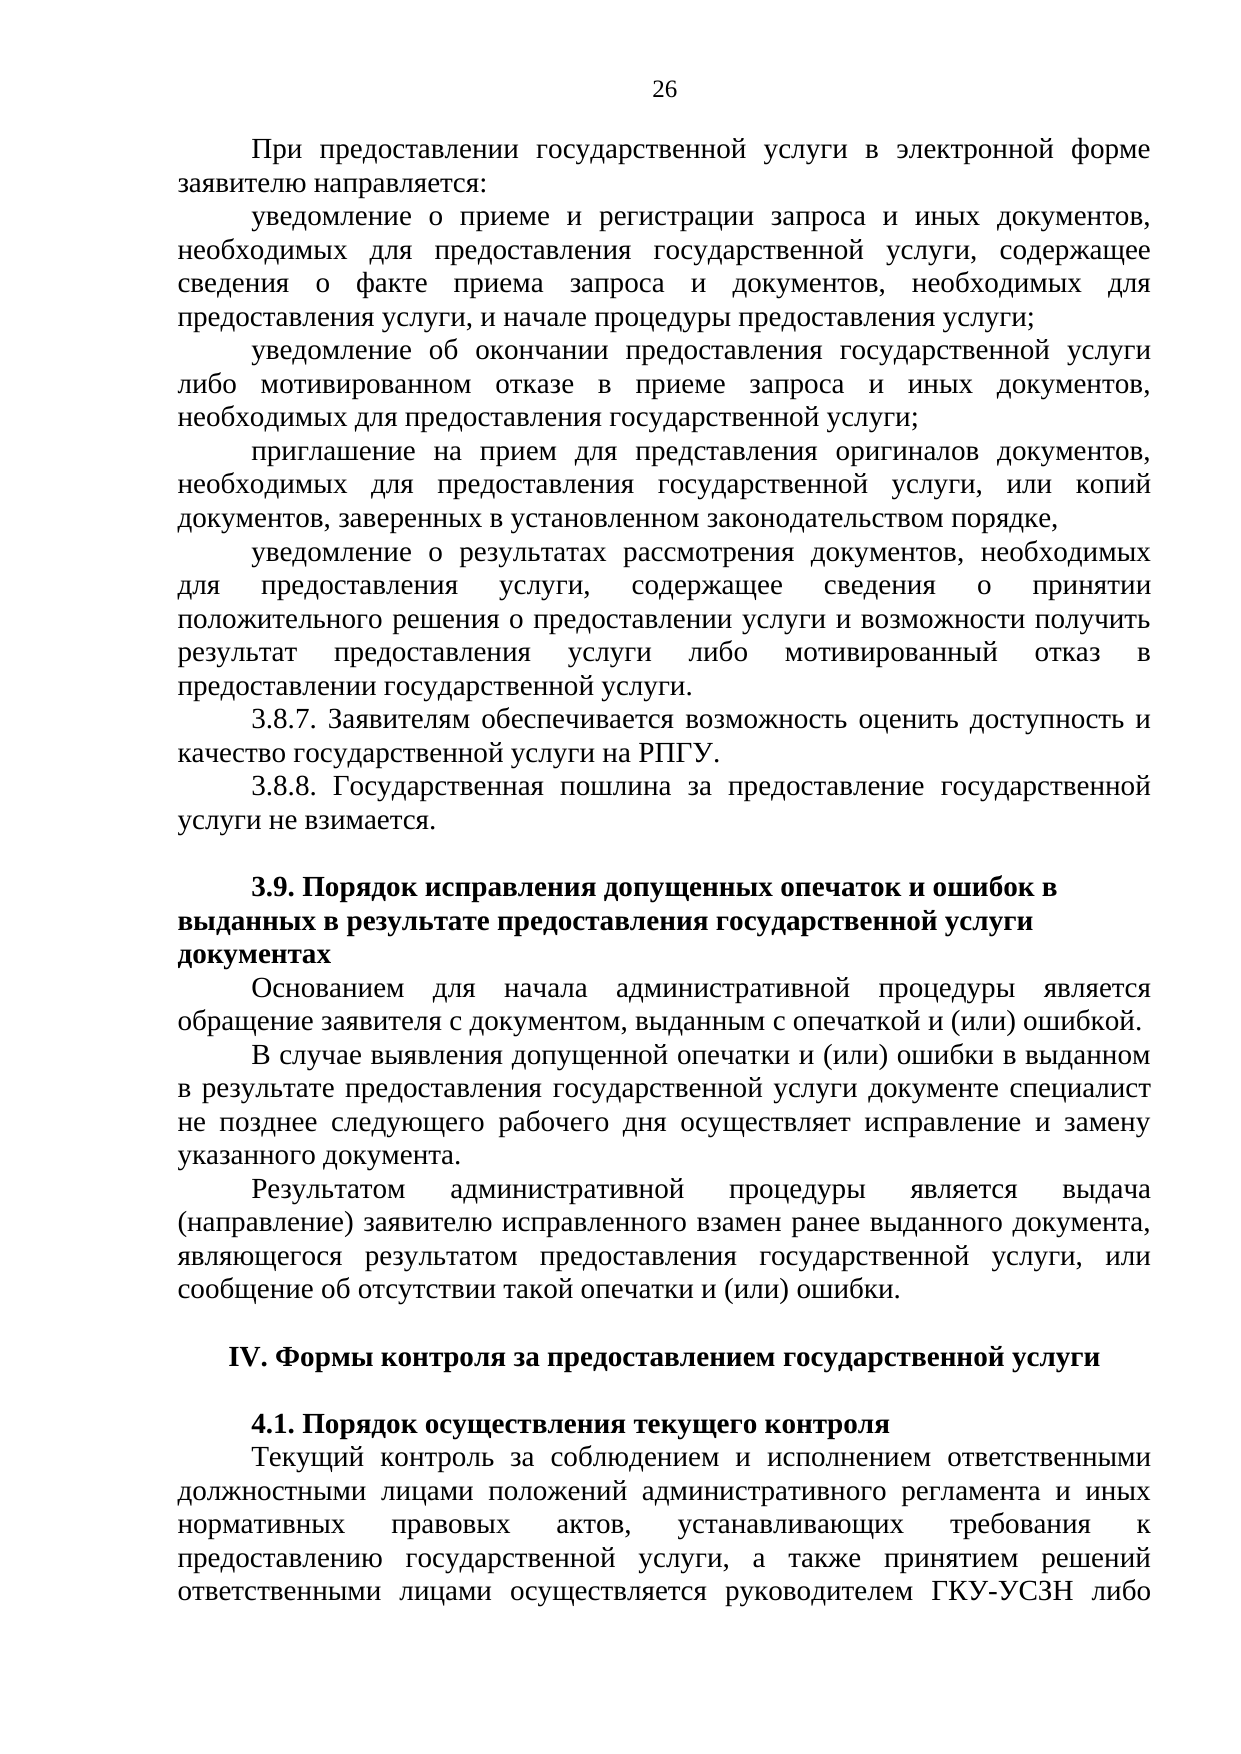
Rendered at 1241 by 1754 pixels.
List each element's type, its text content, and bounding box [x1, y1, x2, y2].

text IV. Формы контроля за предоставлением государственной услуги [177, 1339, 1152, 1372]
text уведомление об окончании предоставления государственной услуги либо мотивированном отказе в приеме запроса и иных документов, необходимых для предоставления государственной услуги; [177, 332, 1152, 433]
text Основанием для начала административной процедуры является обращение заявителя с документом, выданным с опечаткой и (или) ошибкой. [177, 970, 1152, 1037]
text приглашение на прием для представления оригиналов документов, необходимых для предоставления государственной услуги, или копий документов, заверенных в установленном законодательством порядке, [177, 433, 1152, 534]
text 3.8.8. Государственная пошлина за предоставление государственной услуги не взимается. [177, 768, 1152, 836]
text уведомление о результатах рассмотрения документов, необходимых для предоставления услуги, содержащее сведения о принятии положительного решения о предоставлении услуги и возможности получить результат предоставления услуги либо мотивированный отказ в предоставлении государственной услуги. [177, 534, 1152, 701]
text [177, 1439, 1152, 1607]
text уведомление о приеме и регистрации запроса и иных документов, необходимых для предоставления государственной услуги, содержащее сведения о факте приема запроса и документов, необходимых для предоставления услуги, и начале процедуры предоставления услуги; [177, 198, 1152, 332]
text При предоставлении государственной услуги в электронной форме заявителю направляется: [177, 131, 1152, 198]
text 4.1. Порядок осуществления текущего контроля [177, 1406, 1152, 1439]
text Результатом административной процедуры является выдача (направление) заявителю исправленного взамен ранее выданного документа, являющегося результатом предоставления государственной услуги, или сообщение об отсутствии такой опечатки и (или) ошибки. [177, 1171, 1152, 1305]
text 3.8.7. Заявителям обеспечивается возможность оценить доступность и качество государственной услуги на РПГУ. [177, 701, 1152, 768]
text 3.9. Порядок исправления допущенных опечаток и ошибок в выданных в результате предоставления государственной услуги документах [177, 869, 1152, 970]
text В случае выявления допущенной опечатки и (или) ошибки в выданном в результате предоставления государственной услуги документе специалист не позднее следующего рабочего дня осуществляет исправление и замену указанного документа. [177, 1037, 1152, 1171]
